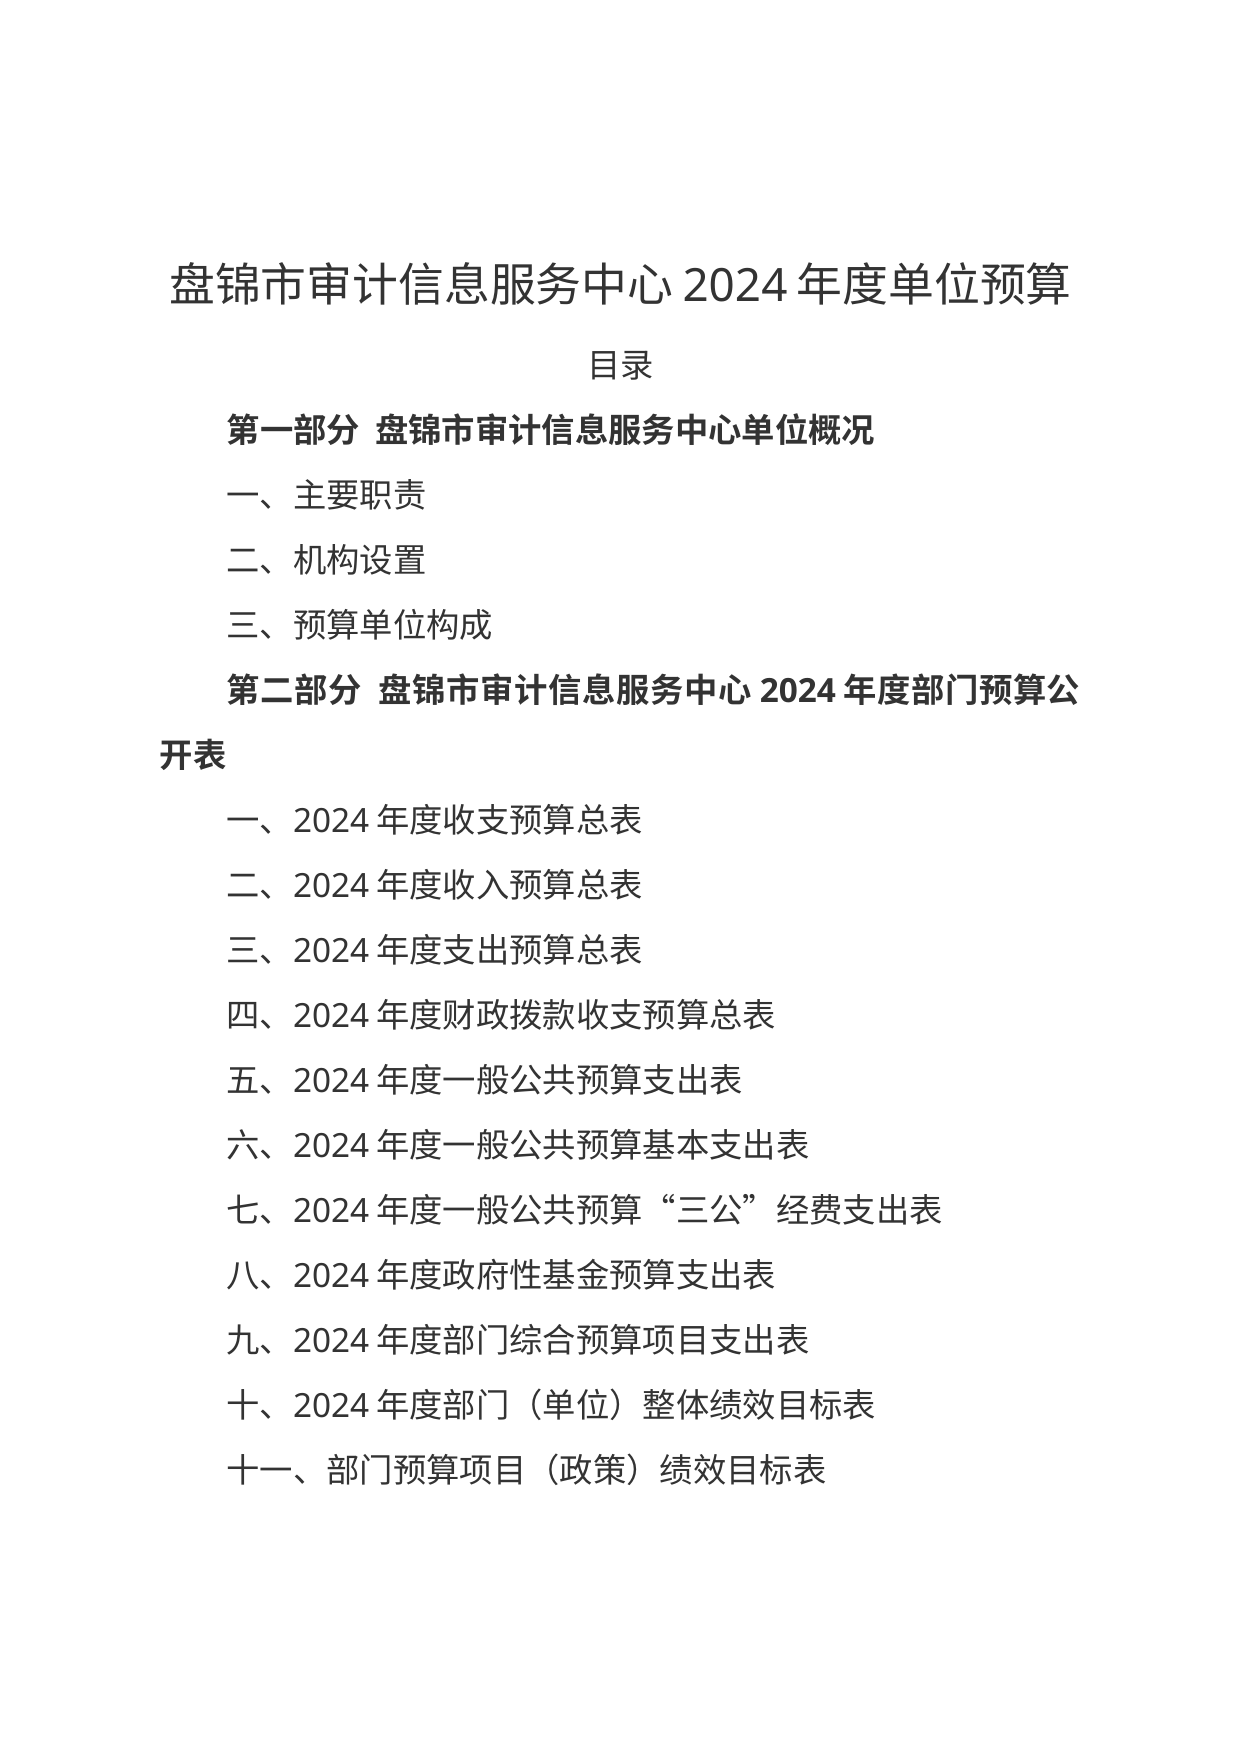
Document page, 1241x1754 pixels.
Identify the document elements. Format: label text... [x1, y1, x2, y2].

text 八、2024年度政府性基金预算支出表 [159, 1240, 1081, 1305]
text 一、2024年度收支预算总表 [159, 785, 1081, 850]
text 二、2024年度收入预算总表 [159, 850, 1081, 915]
text 十一、部门预算项目（政策）绩效目标表 [159, 1435, 1081, 1500]
text 三、2024年度支出预算总表 [159, 915, 1081, 980]
text 十、2024年度部门（单位）整体绩效目标表 [159, 1370, 1081, 1435]
text 三、预算单位构成 [159, 590, 1081, 655]
text 七、2024年度一般公共预算“三公”经费支出表 [159, 1175, 1081, 1240]
text 二、机构设置 [159, 525, 1081, 590]
text 第二部分 盘锦市审计信息服务中心2024年度部门预算公开表 [159, 655, 1081, 785]
text 五、2024年度一般公共预算支出表 [159, 1045, 1081, 1110]
text 盘锦市审计信息服务中心2024年度单位预算 [159, 233, 1081, 330]
text 四、2024年度财政拨款收支预算总表 [159, 980, 1081, 1045]
text 第一部分 盘锦市审计信息服务中心单位概况 [159, 395, 1081, 460]
text 九、2024年度部门综合预算项目支出表 [159, 1305, 1081, 1370]
text 一、主要职责 [159, 460, 1081, 525]
text 六、2024年度一般公共预算基本支出表 [159, 1110, 1081, 1175]
text 目录 [159, 330, 1081, 395]
